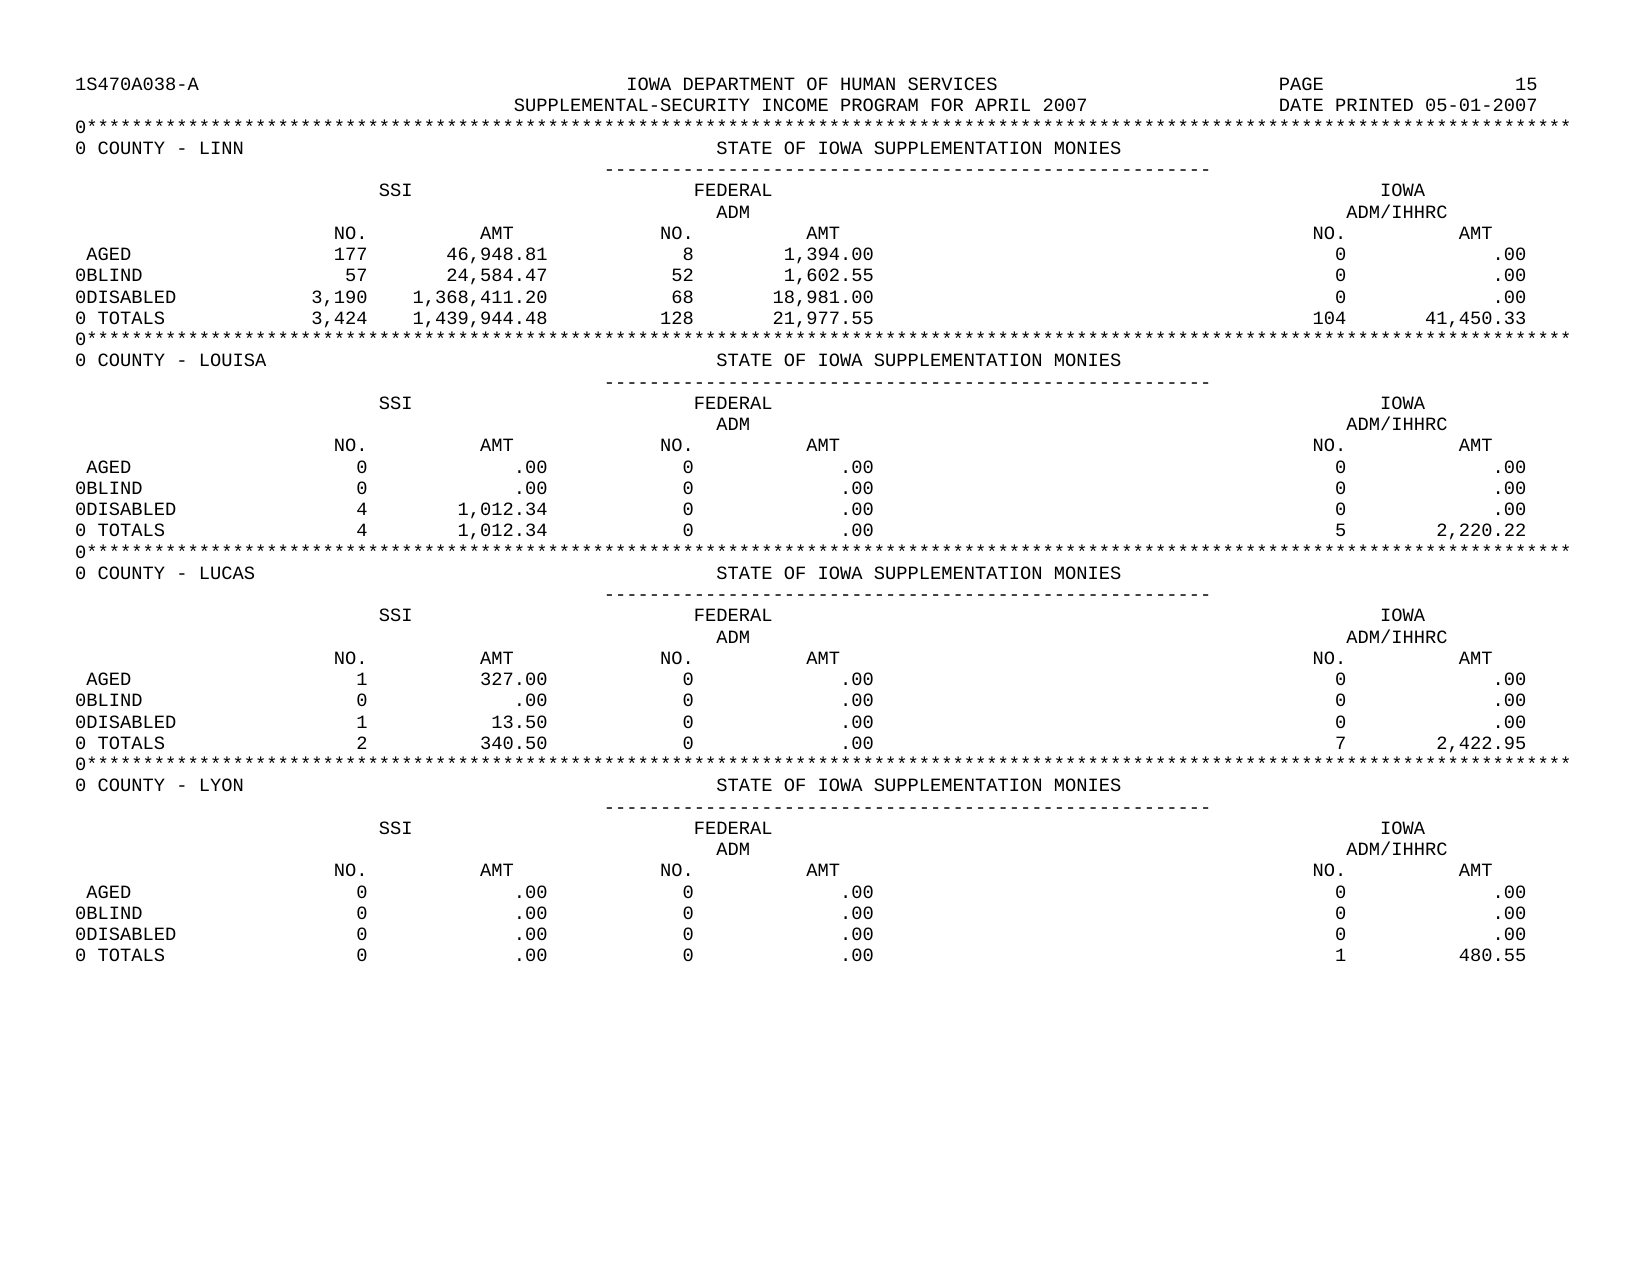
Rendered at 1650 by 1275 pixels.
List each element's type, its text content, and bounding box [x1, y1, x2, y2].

text SSI FEDERAL IOWA [75, 819, 1575, 840]
text AGED 1 327.00 0 .00 0 .00 [75, 670, 1575, 691]
text 0 COUNTY - LUCAS STATE OF IOWA SUPPLEMENTATION MONIES [75, 564, 1575, 585]
text 0 TOTALS 0 .00 0 .00 1 480.55 [75, 946, 1575, 967]
text SSI FEDERAL IOWA [75, 394, 1575, 415]
text 0************************************************************************************************************************************ [75, 755, 1575, 776]
text ------------------------------------------------------ [75, 372, 1575, 394]
text 0DISABLED 4 1,012.34 0 .00 0 .00 [75, 500, 1575, 521]
text ADM ADM/IHHRC [75, 627, 1575, 649]
text NO. AMT NO. AMT NO. AMT [75, 224, 1575, 245]
text 0 TOTALS 3,424 1,439,944.48 128 21,977.55 104 41,450.33 [75, 309, 1575, 330]
text ------------------------------------------------------ [75, 797, 1575, 819]
text 0 TOTALS 4 1,012.34 0 .00 5 2,220.22 [75, 521, 1575, 542]
text ADM ADM/IHHRC [75, 202, 1575, 224]
text AGED 177 46,948.81 8 1,394.00 0 .00 [75, 245, 1575, 266]
text AGED 0 .00 0 .00 0 .00 [75, 457, 1575, 479]
text 0DISABLED 1 13.50 0 .00 0 .00 [75, 712, 1575, 734]
text 1S470A038-A IOWA DEPARTMENT OF HUMAN SERVICES PAGE 15 [75, 75, 1575, 96]
text 0BLIND 0 .00 0 .00 0 .00 [75, 691, 1575, 712]
text 0 COUNTY - LOUISA STATE OF IOWA SUPPLEMENTATION MONIES [75, 351, 1575, 372]
text ------------------------------------------------------ [75, 160, 1575, 181]
text 0************************************************************************************************************************************ [75, 542, 1575, 564]
text 0************************************************************************************************************************************ [75, 330, 1575, 351]
text 0BLIND 57 24,584.47 52 1,602.55 0 .00 [75, 266, 1575, 287]
text 0DISABLED 3,190 1,368,411.20 68 18,981.00 0 .00 [75, 287, 1575, 309]
text SSI FEDERAL IOWA [75, 606, 1575, 627]
text 0BLIND 0 .00 0 .00 0 .00 [75, 479, 1575, 500]
text SSI FEDERAL IOWA [75, 181, 1575, 202]
text NO. AMT NO. AMT NO. AMT [75, 649, 1575, 670]
text NO. AMT NO. AMT NO. AMT [75, 861, 1575, 882]
text 0BLIND 0 .00 0 .00 0 .00 [75, 904, 1575, 925]
text 0************************************************************************************************************************************ [75, 117, 1575, 139]
text 0DISABLED 0 .00 0 .00 0 .00 [75, 925, 1575, 946]
text AGED 0 .00 0 .00 0 .00 [75, 882, 1575, 904]
text 0 COUNTY - LYON STATE OF IOWA SUPPLEMENTATION MONIES [75, 776, 1575, 797]
text 0 COUNTY - LINN STATE OF IOWA SUPPLEMENTATION MONIES [75, 139, 1575, 160]
text ADM ADM/IHHRC [75, 840, 1575, 861]
text SUPPLEMENTAL-SECURITY INCOME PROGRAM FOR APRIL 2007 DATE PRINTED 05-01-2007 [75, 96, 1575, 117]
text ------------------------------------------------------ [75, 585, 1575, 606]
text 0 TOTALS 2 340.50 0 .00 7 2,422.95 [75, 734, 1575, 755]
text NO. AMT NO. AMT NO. AMT [75, 436, 1575, 457]
text ADM ADM/IHHRC [75, 415, 1575, 436]
